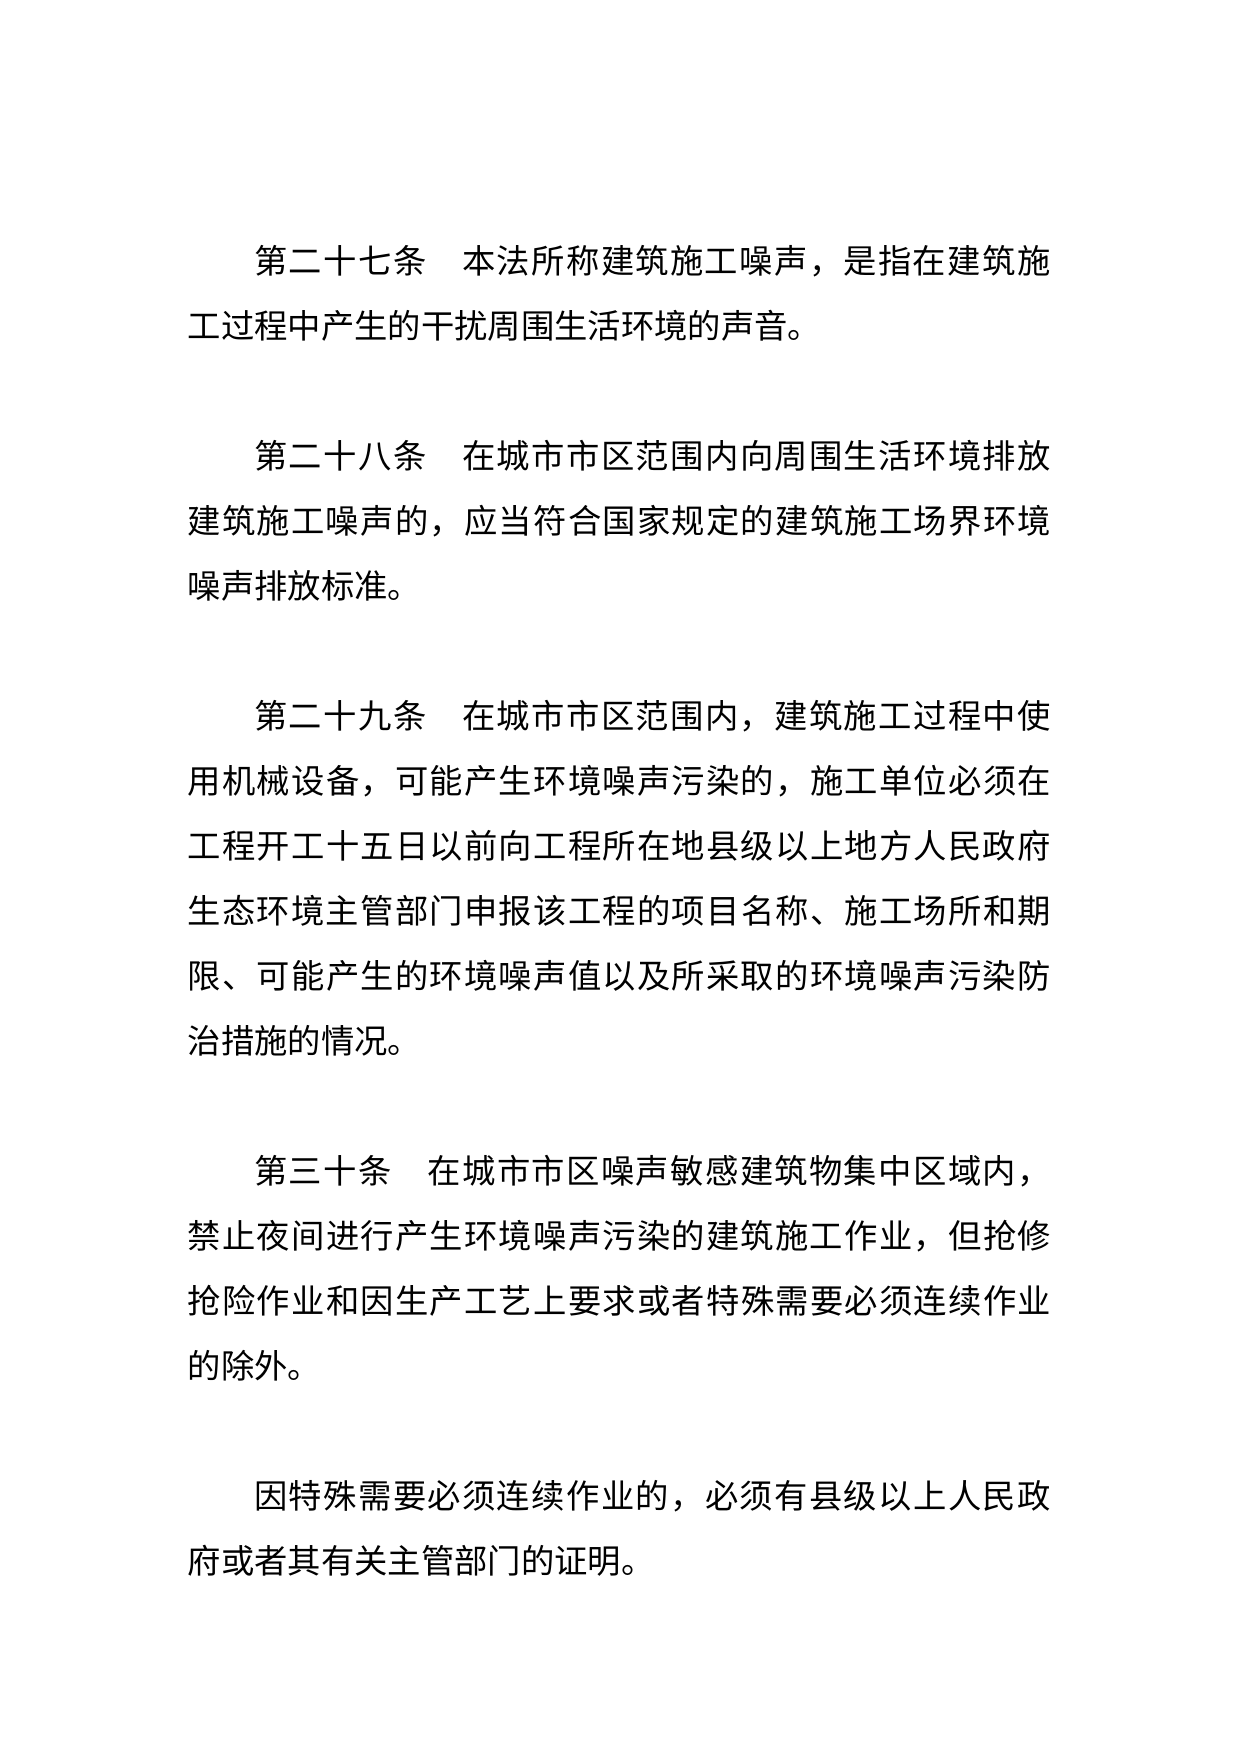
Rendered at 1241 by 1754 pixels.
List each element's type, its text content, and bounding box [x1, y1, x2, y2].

text 因特殊需要必须连续作业的，必须有县级以上人民政府或者其有关主管部门的证明。 [187, 1462, 1053, 1592]
text 第二十七条 本法所称建筑施工噪声，是指在建筑施工过程中产生的干扰周围生活环境的声音。 [187, 227, 1053, 357]
text 第二十八条 在城市市区范围内向周围生活环境排放建筑施工噪声的，应当符合国家规定的建筑施工场界环境噪声排放标准。 [187, 422, 1053, 617]
text 第二十九条 在城市市区范围内，建筑施工过程中使用机械设备，可能产生环境噪声污染的，施工单位必须在工程开工十五日以前向工程所在地县级以上地方人民政府生态环境主管部门申报该工程的项目名称、施工场所和期限、可能产生的环境噪声值以及所采取的环境噪声污染防治措施的情况。 [187, 682, 1053, 1072]
text 第三十条 在城市市区噪声敏感建筑物集中区域内，禁止夜间进行产生环境噪声污染的建筑施工作业，但抢修、抢险作业和因生产工艺上要求或者特殊需要必须连续作业的除外。 [187, 1137, 1053, 1397]
